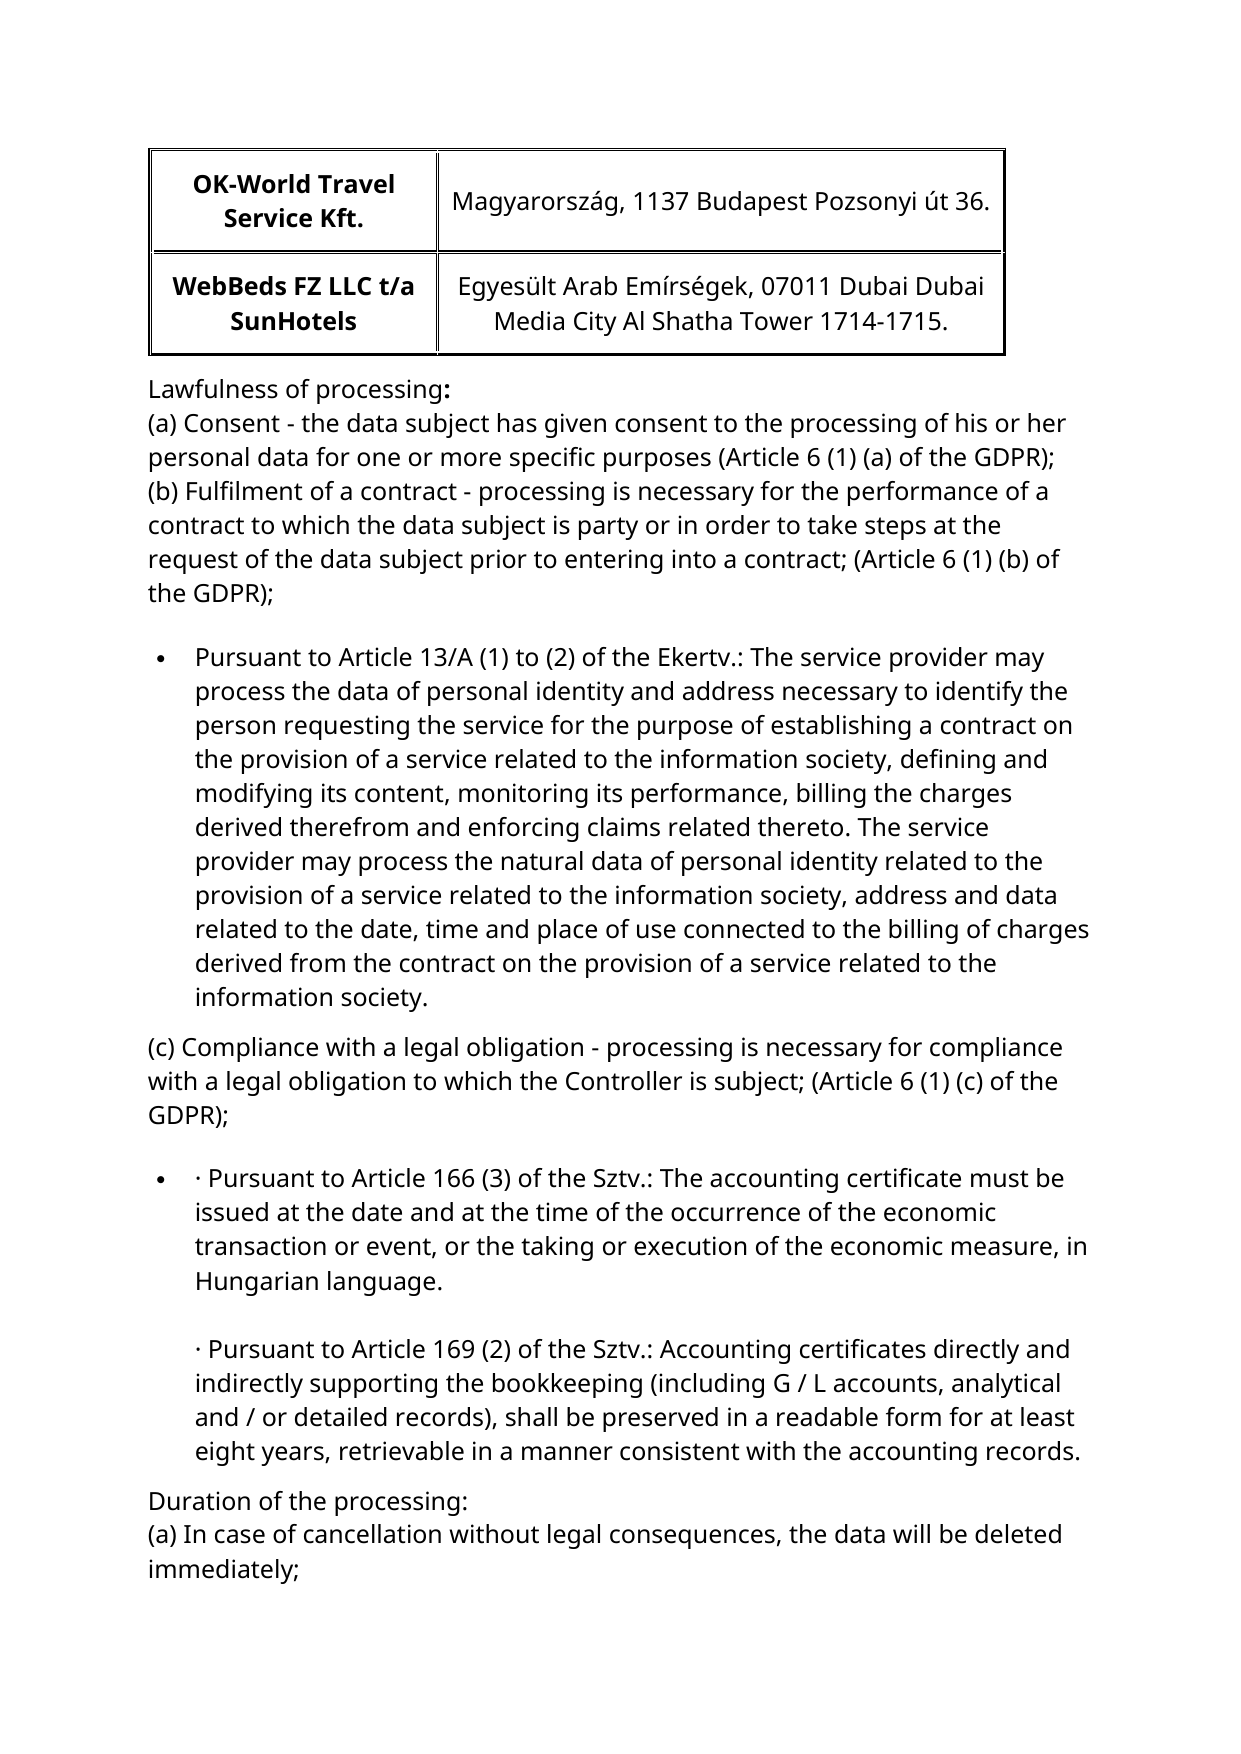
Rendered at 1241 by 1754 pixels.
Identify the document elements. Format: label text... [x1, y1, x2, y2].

table_cell Magyarország, 1137 Budapest Pozsonyi út 36. [438, 151, 1003, 250]
text Lawfulness of processing: (a) Consent - the data subject has given consent to the processing of his or her personal data for one or more specific purposes (Article 6 (1) (a) of the GDPR); (b) Fulfilment of a contract - processing is necessary for the performance of a contract to which the data subject is party or in order to take steps at the request of the data subject prior to entering into a contract; (Article 6 (1) (b) of the GDPR); [148, 372, 1093, 610]
table_cell WebBeds FZ LLC t/a SunHotels [152, 250, 437, 353]
list Pursuant to Article 13/A (1) to (2) of the Ekertv.: The service provider may process the data of personal identity and address necessary to identify the person requesting the service for the purpose of establishing a contract on the provision of a service related to the information society, defining and modifying its content, monitoring its performance, billing the charges derived therefrom and enforcing claims related thereto. The service provider may process the natural data of personal identity related to the provision of a service related to the information society, address and data related to the date, time and place of use connected to the billing of charges derived from the contract on the provision of a service related to the information society. [157, 639, 1093, 1014]
table_cell Egyesült Arab Emírségek, 07011 Dubai Dubai Media City Al Shatha Tower 1714-1715. [438, 250, 1004, 353]
text (c) Compliance with a legal obligation - processing is necessary for compliance with a legal obligation to which the Controller is subject; (Article 6 (1) (c) of the GDPR); [148, 1029, 1093, 1132]
table_cell OK-World Travel Service Kft. [152, 151, 437, 250]
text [148, 1483, 1093, 1585]
list · Pursuant to Article 166 (3) of the Sztv.: The accounting certificate must be issued at the date and at the time of the occurrence of the economic transaction or event, or the taking or execution of the economic measure, in Hungarian language. · Pursuant to Article 169 (2) of the Sztv.: Accounting certificates directly and indirectly supporting the bookkeeping (including G / L accounts, analytical and / or detailed records), shall be preserved in a readable form for at least eight years, retrievable in a manner consistent with the accounting records. [157, 1161, 1093, 1467]
